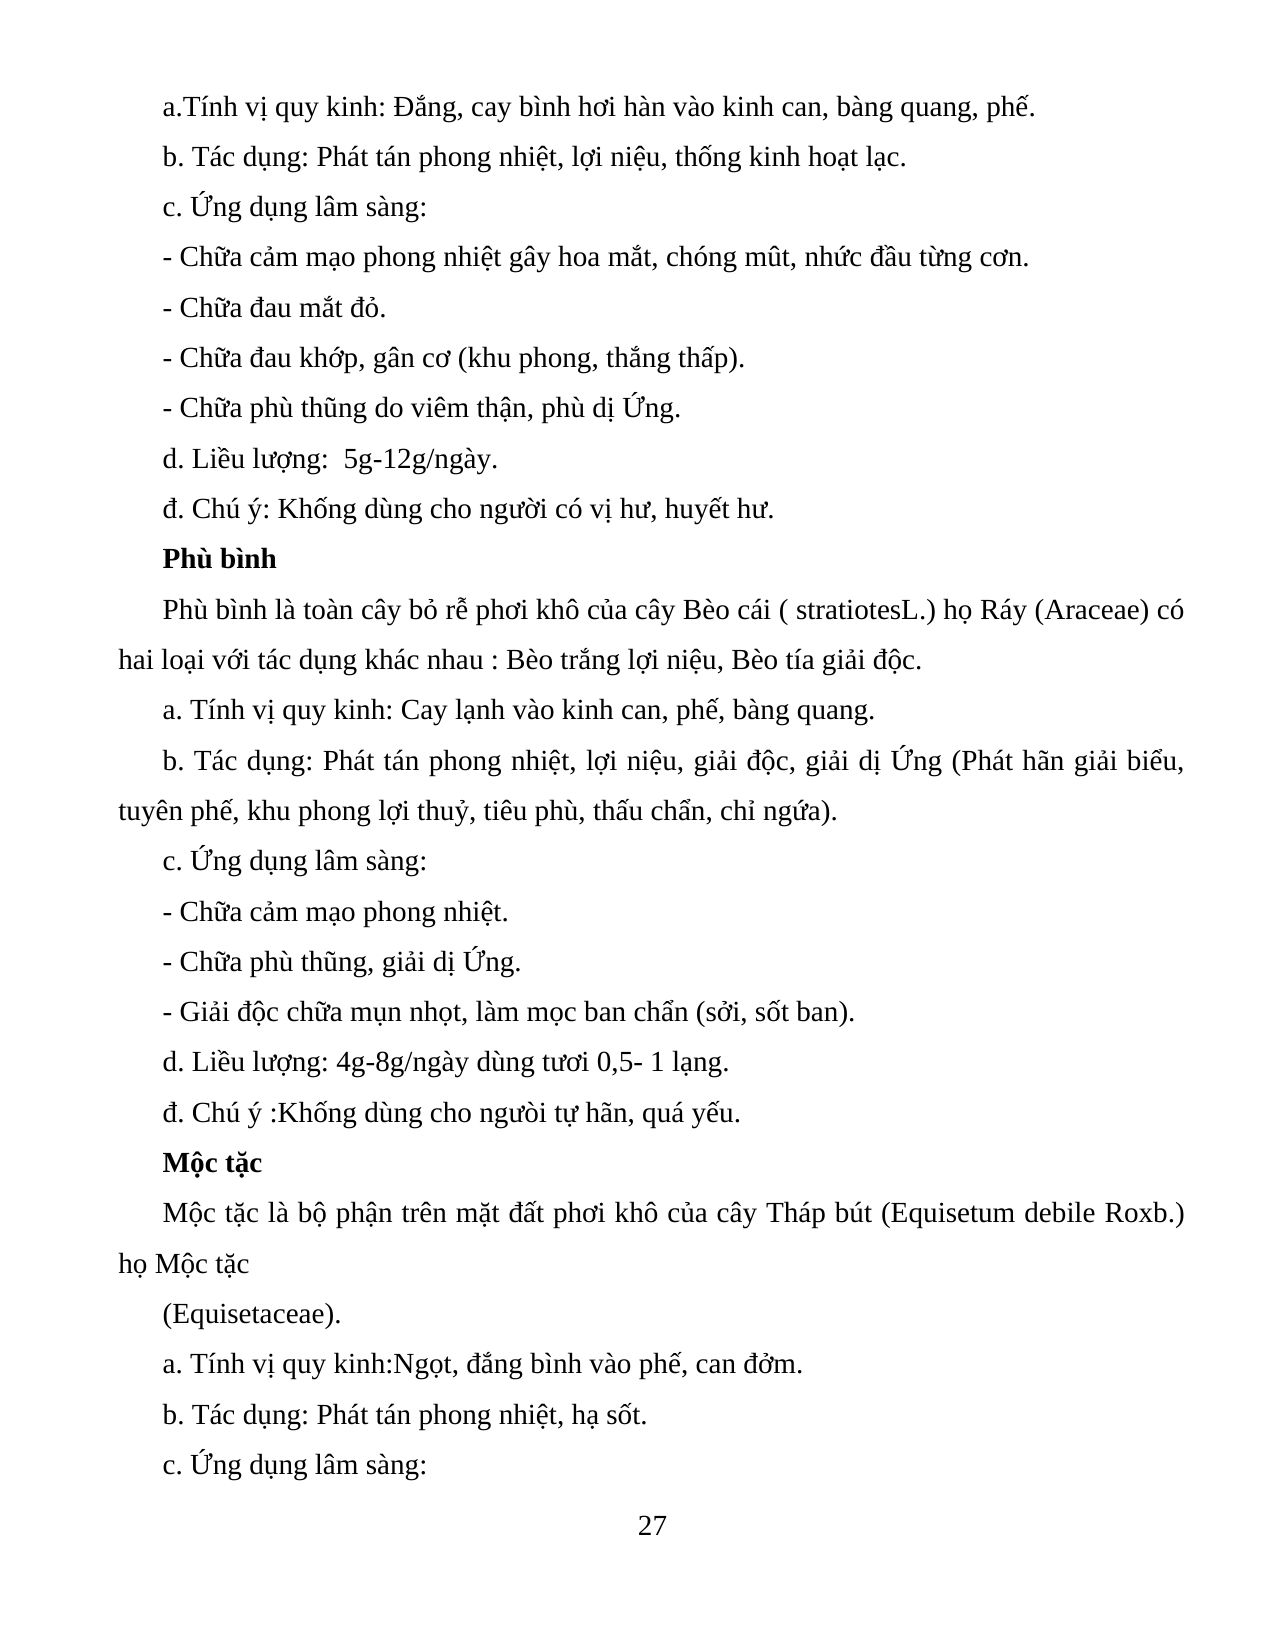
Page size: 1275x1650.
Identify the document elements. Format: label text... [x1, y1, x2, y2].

text Mộc tặc [118, 1145, 1186, 1179]
text b. Tác dụng: Phát tán phong nhiệt, hạ sốt. [118, 1397, 1186, 1430]
text a. Tính vị quy kinh:Ngọt, đắng bình vào phế, can đởm. [118, 1346, 1186, 1380]
text b. Tác dụng: Phát tán phong nhiệt, lợi niệu, giải độc, giải dị Ứng (Phát hãn giải biểu, tuyên phế, khu phong lợi thuỷ, tiêu phù, thấu chẩn, chỉ ngứa). [118, 743, 1186, 827]
text (Equisetaceae). [118, 1296, 1186, 1330]
text d. Liều lượng: 5g-12g/ngày. [118, 441, 1186, 474]
text Phù bình là toàn cây bỏ rễ phơi khô của cây Bèo cái ( stratiotesL.) họ Ráy (Araceae) có hai loại với tác dụng khác nhau : Bèo trắng lợi niệu, Bèo tía giải độc. [118, 592, 1186, 676]
text a. Tính vị quy kinh: Cay lạnh vào kinh can, phế, bàng quang. [118, 692, 1186, 726]
text - Chữa đau mắt đỏ. [118, 290, 1186, 323]
text Mộc tặc là bộ phận trên mặt đất phơi khô của cây Tháp bút (Equisetum debile Roxb.) họ Mộc tặc [118, 1196, 1186, 1279]
text - Chữa phù thũng do viêm thận, phù dị Ứng. [118, 391, 1186, 424]
text Phù bình [118, 541, 1186, 575]
text c. Ứng dụng lâm sàng: [118, 843, 1186, 877]
text b. Tác dụng: Phát tán phong nhiệt, lợi niệu, thống kinh hoạt lạc. [118, 139, 1186, 172]
text đ. Chú ý :Khống dùng cho ngưòi tự hãn, quá yếu. [118, 1095, 1186, 1128]
text - Chữa cảm mạo phong nhiệt gây hoa mắt, chóng mût, nhức đầu từng cơn. [118, 239, 1186, 273]
text - Giải độc chữa mụn nhọt, làm mọc ban chẩn (sởi, sốt ban). [118, 994, 1186, 1028]
text - Chữa đau khớp, gân cơ (khu phong, thắng thấp). [118, 340, 1186, 374]
text d. Liều lượng: 4g-8g/ngày dùng tươi 0,5- 1 lạng. [118, 1044, 1186, 1078]
text c. Ứng dụng lâm sàng: [118, 189, 1186, 223]
text đ. Chú ý: Khống dùng cho người có vị hư, huyết hư. [118, 491, 1186, 525]
text - Chữa phù thũng, giải dị Ứng. [118, 944, 1186, 977]
text - Chữa cảm mạo phong nhiệt. [118, 894, 1186, 927]
text c. Ứng dụng lâm sàng: [118, 1447, 1186, 1481]
text a.Tính vị quy kinh: Đắng, cay bình hơi hàn vào kinh can, bàng quang, phế. [118, 89, 1186, 122]
